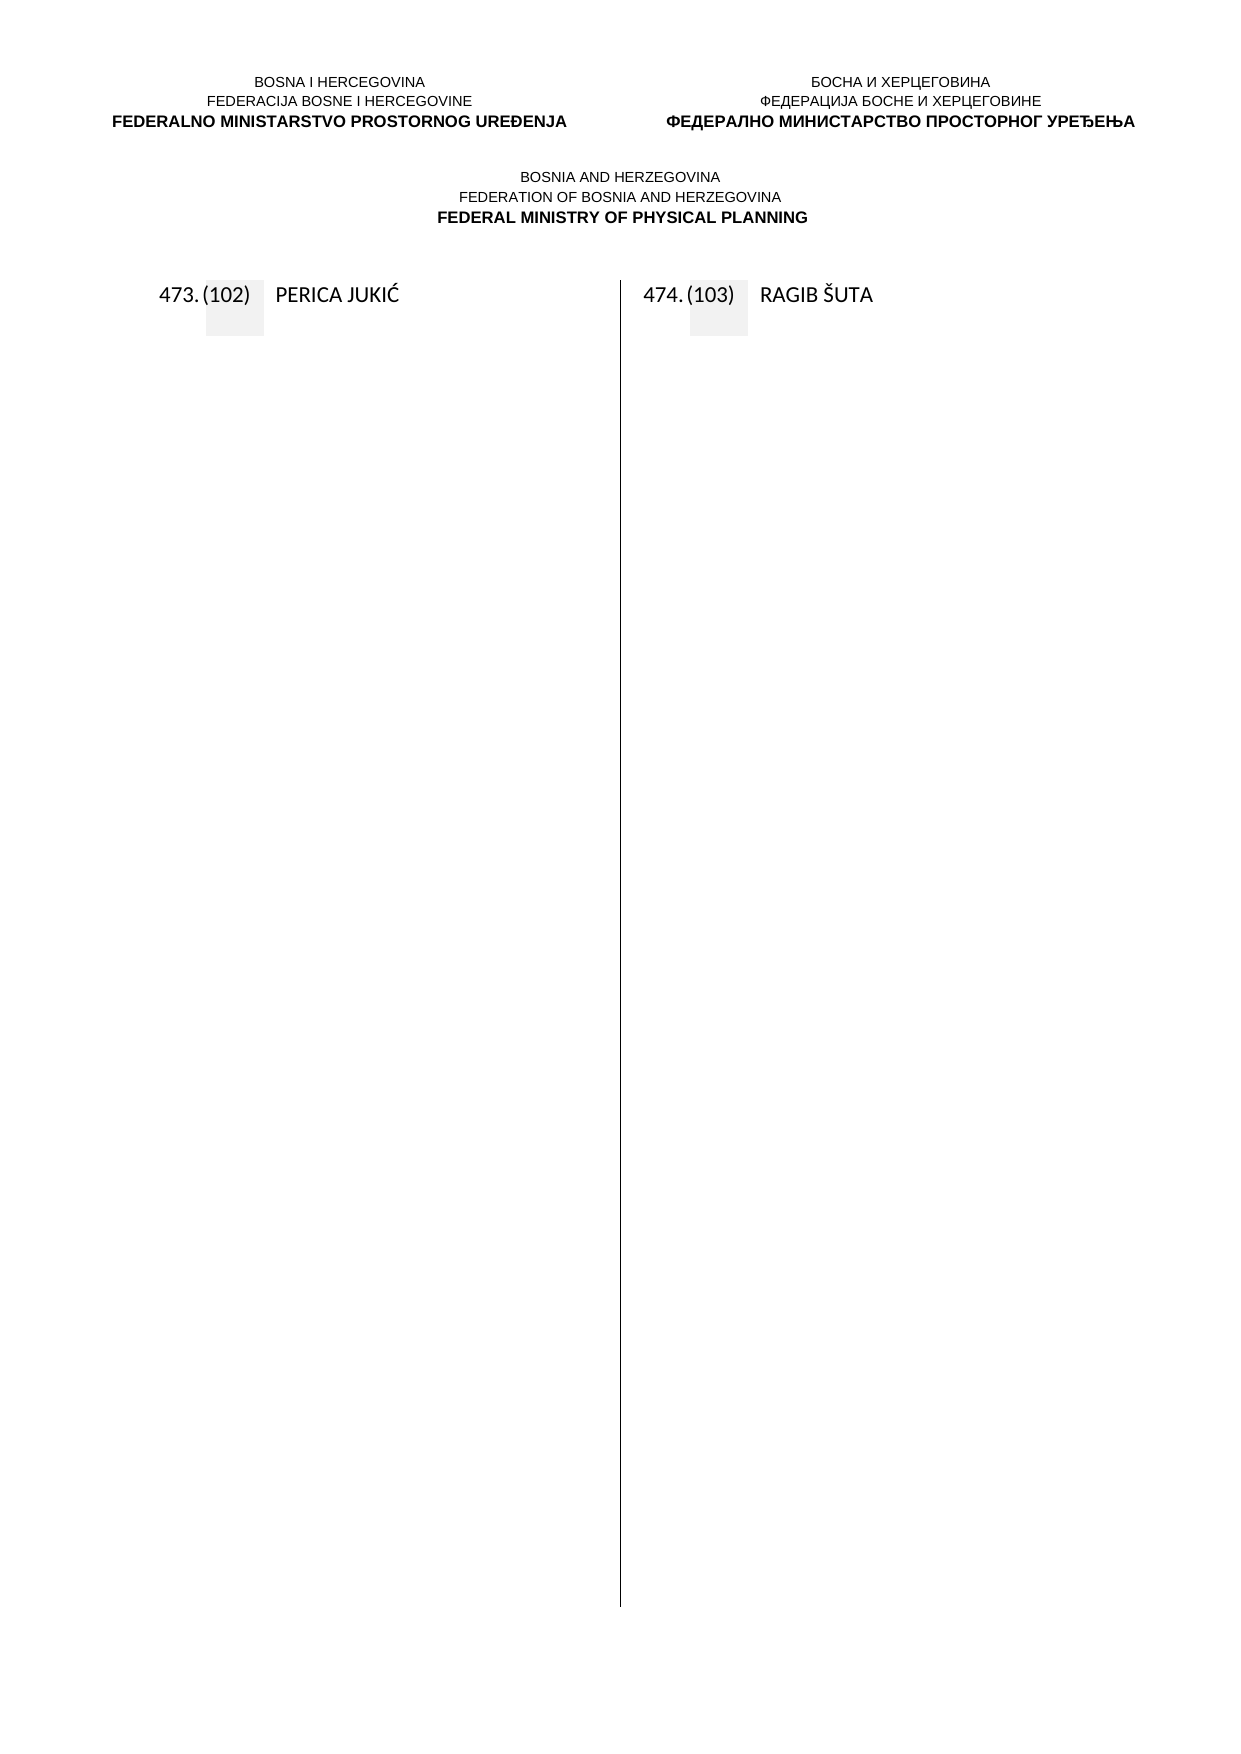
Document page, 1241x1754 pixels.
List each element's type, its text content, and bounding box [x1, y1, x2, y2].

table_cell [206, 280, 264, 336]
table_cell PERICA JUKIĆ [264, 280, 606, 336]
table_cell [632, 280, 690, 336]
table_cell [148, 280, 206, 336]
table_cell RAGIB ŠUTA [749, 280, 1090, 336]
table_cell [690, 280, 748, 336]
